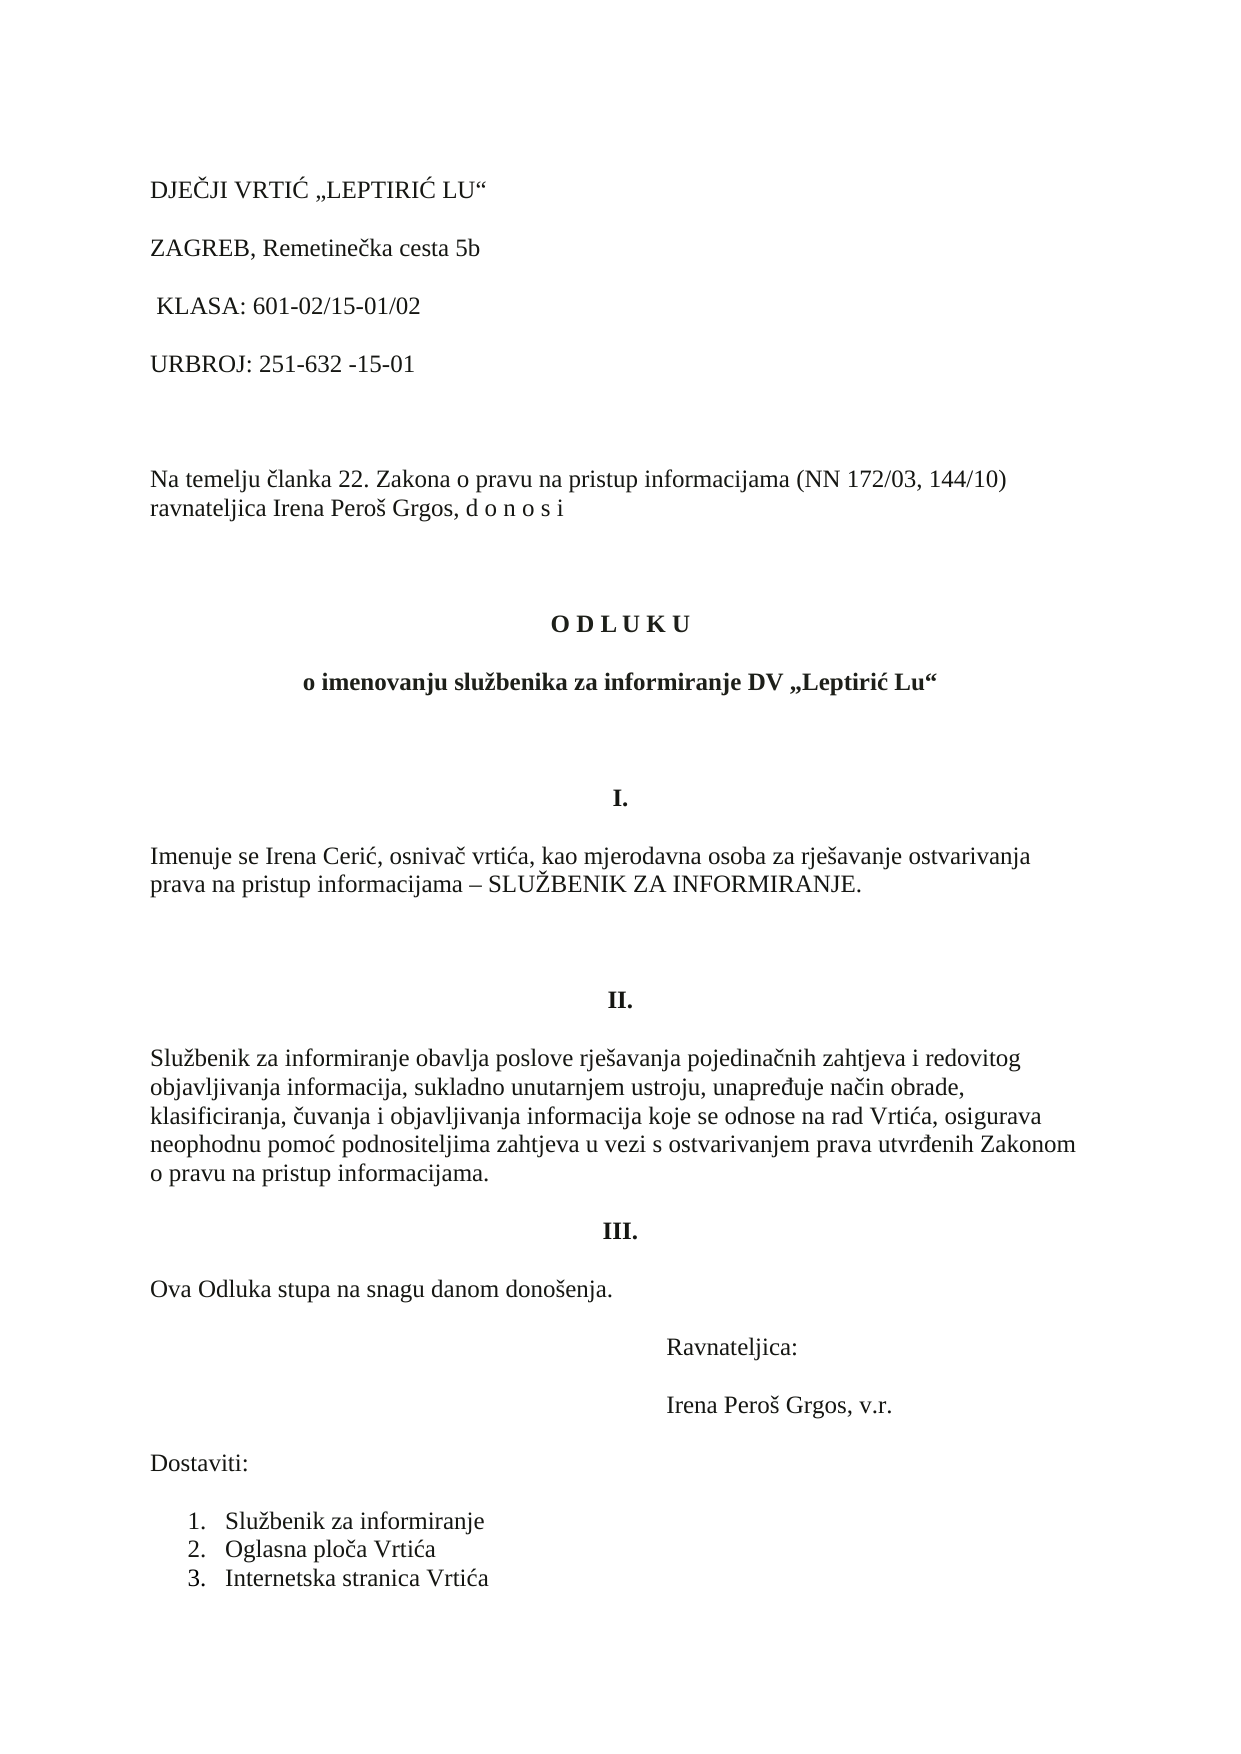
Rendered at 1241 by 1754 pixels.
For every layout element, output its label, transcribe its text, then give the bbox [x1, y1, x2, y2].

text Ravnateljica: [150, 1332, 1090, 1361]
text URBROJ: 251-632 -15-01 [150, 349, 1090, 377]
list Službenik za informiranje [187, 1506, 1090, 1534]
text O D L U K U [150, 609, 1090, 638]
text Na temelju članka 22. Zakona o pravu na pristup informacijama (NN 172/03, 144/10) ravnateljica Irena Peroš Grgos, d o n o s i [150, 464, 1090, 522]
text Imenuje se Irena Cerić, osnivač vrtića, kao mjerodavna osoba za rješavanje ostvarivanja prava na pristup informacijama – SLUŽBENIK ZA INFORMIRANJE. [150, 841, 1090, 898]
text II. [150, 985, 1090, 1014]
list Oglasna ploča Vrtića [187, 1534, 1090, 1563]
text o imenovanju službenika za informiranje DV „Leptirić Lu“ [150, 667, 1090, 696]
text I. [150, 783, 1090, 812]
text KLASA: 601-02/15-01/02 [150, 291, 1090, 319]
text III. [150, 1216, 1090, 1245]
text Irena Peroš Grgos, v.r. [592, 1390, 1090, 1419]
text Ova Odluka stupa na snagu danom donošenja. [150, 1274, 1090, 1303]
text Dostaviti: [150, 1448, 1090, 1477]
text Službenik za informiranje obavlja poslove rješavanja pojedinačnih zahtjeva i redovitog objavljivanja informacija, sukladno unutarnjem ustroju, unapređuje način obrade, klasificiranja, čuvanja i objavljivanja informacija koje se odnose na rad Vrtića, osigurava neophodnu pomoć podnositeljima zahtjeva u vezi s ostvarivanjem prava utvrđenih Zakonom o pravu na pristup informacijama. [150, 1043, 1090, 1187]
text DJEČJI VRTIĆ „LEPTIRIĆ LU“ [150, 175, 1090, 204]
text ZAGREB, Remetinečka cesta 5b [150, 233, 1090, 262]
list Internetska stranica Vrtića [187, 1563, 1090, 1592]
